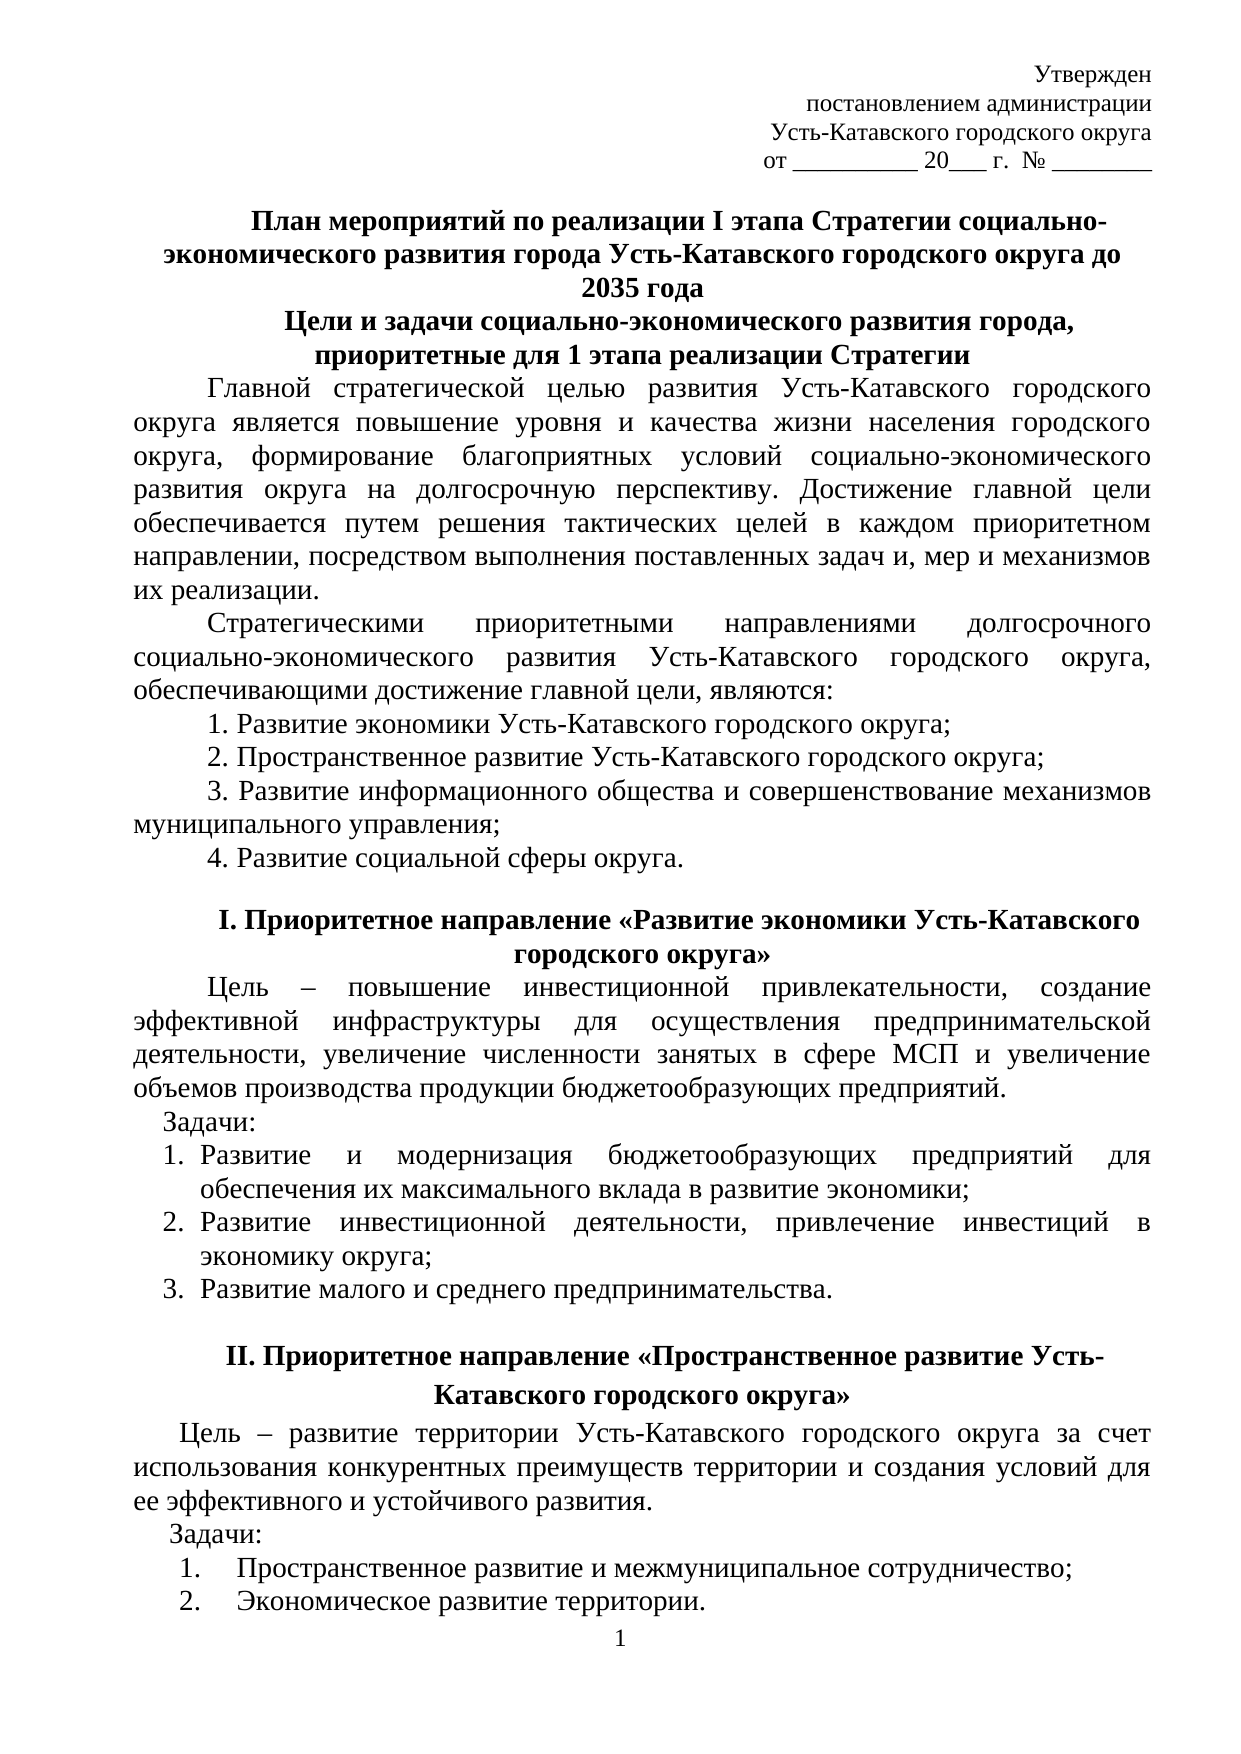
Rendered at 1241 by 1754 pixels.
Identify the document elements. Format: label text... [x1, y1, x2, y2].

text 2. Пространственное развитие Усть-Катавского городского округа; [133, 739, 1152, 773]
text Усть-Катавского городского округа [539, 117, 1152, 145]
text 4. Развитие социальной сферы округа. [133, 840, 1152, 874]
list Развитие и модернизация бюджетообразующих предприятий для обеспечения их максимального вклада в развитие экономики; [162, 1137, 1152, 1204]
subtitle Цели и задачи социально-экономического развития города, приоритетные для 1 этапа реализации Стратегии [133, 303, 1152, 371]
list Экономическое развитие территории. [133, 1583, 1152, 1617]
text Главной стратегической целью развития Усть-Катавского городского округа является повышение уровня и качества жизни населения городского округа, формирование благоприятных условий социально-экономического развития округа на долгосрочную перспективу. Достижение главной цели обеспечивается путем решения тактических целей в каждом приоритетном направлении, посредством выполнения поставленных задач и, мер и механизмов их реализации. [133, 371, 1152, 605]
text от __________ 20___ г. № ________ [539, 145, 1152, 174]
text Цель – повышение инвестиционной привлекательности, создание эффективной инфраструктуры для осуществления предпринимательской деятельности, увеличение численности занятых в сфере МСП и увеличение объемов производства продукции бюджетообразующих предприятий. [133, 969, 1152, 1104]
list Развитие малого и среднего предпринимательства. [162, 1271, 1152, 1305]
text Цель – развитие территории Усть-Катавского городского округа за счет использования конкурентных преимуществ территории и создания условий для ее эффективного и устойчивого развития. [133, 1416, 1152, 1516]
subtitle План мероприятий по реализации I этапа Стратегии социально-экономического развития города Усть-Катавского городского округа до 2035 года [133, 203, 1152, 303]
text постановлением администрации [539, 88, 1152, 117]
text Задачи: [89, 1104, 1152, 1137]
text 3. Развитие информационного общества и совершенствование механизмов муниципального управления; [133, 773, 1152, 840]
list Пространственное развитие и межмуниципальное сотрудничество; [133, 1550, 1152, 1583]
text II. Приоритетное направление «Пространственное развитие Усть-Катавского городского округа» [133, 1338, 1151, 1411]
text Стратегическими приоритетными направлениями долгосрочного социально-экономического развития Усть-Катавского городского округа, обеспечивающими достижение главной цели, являются: [133, 605, 1152, 706]
text I. Приоритетное направление «Развитие экономики Усть-Катавского городского округа» [133, 902, 1152, 969]
list Развитие инвестиционной деятельности, привлечение инвестиций в экономику округа; [162, 1204, 1152, 1271]
text Задачи: [89, 1516, 1152, 1550]
text 1. Развитие экономики Усть-Катавского городского округа; [133, 706, 1152, 739]
text Утвержден [539, 59, 1152, 88]
